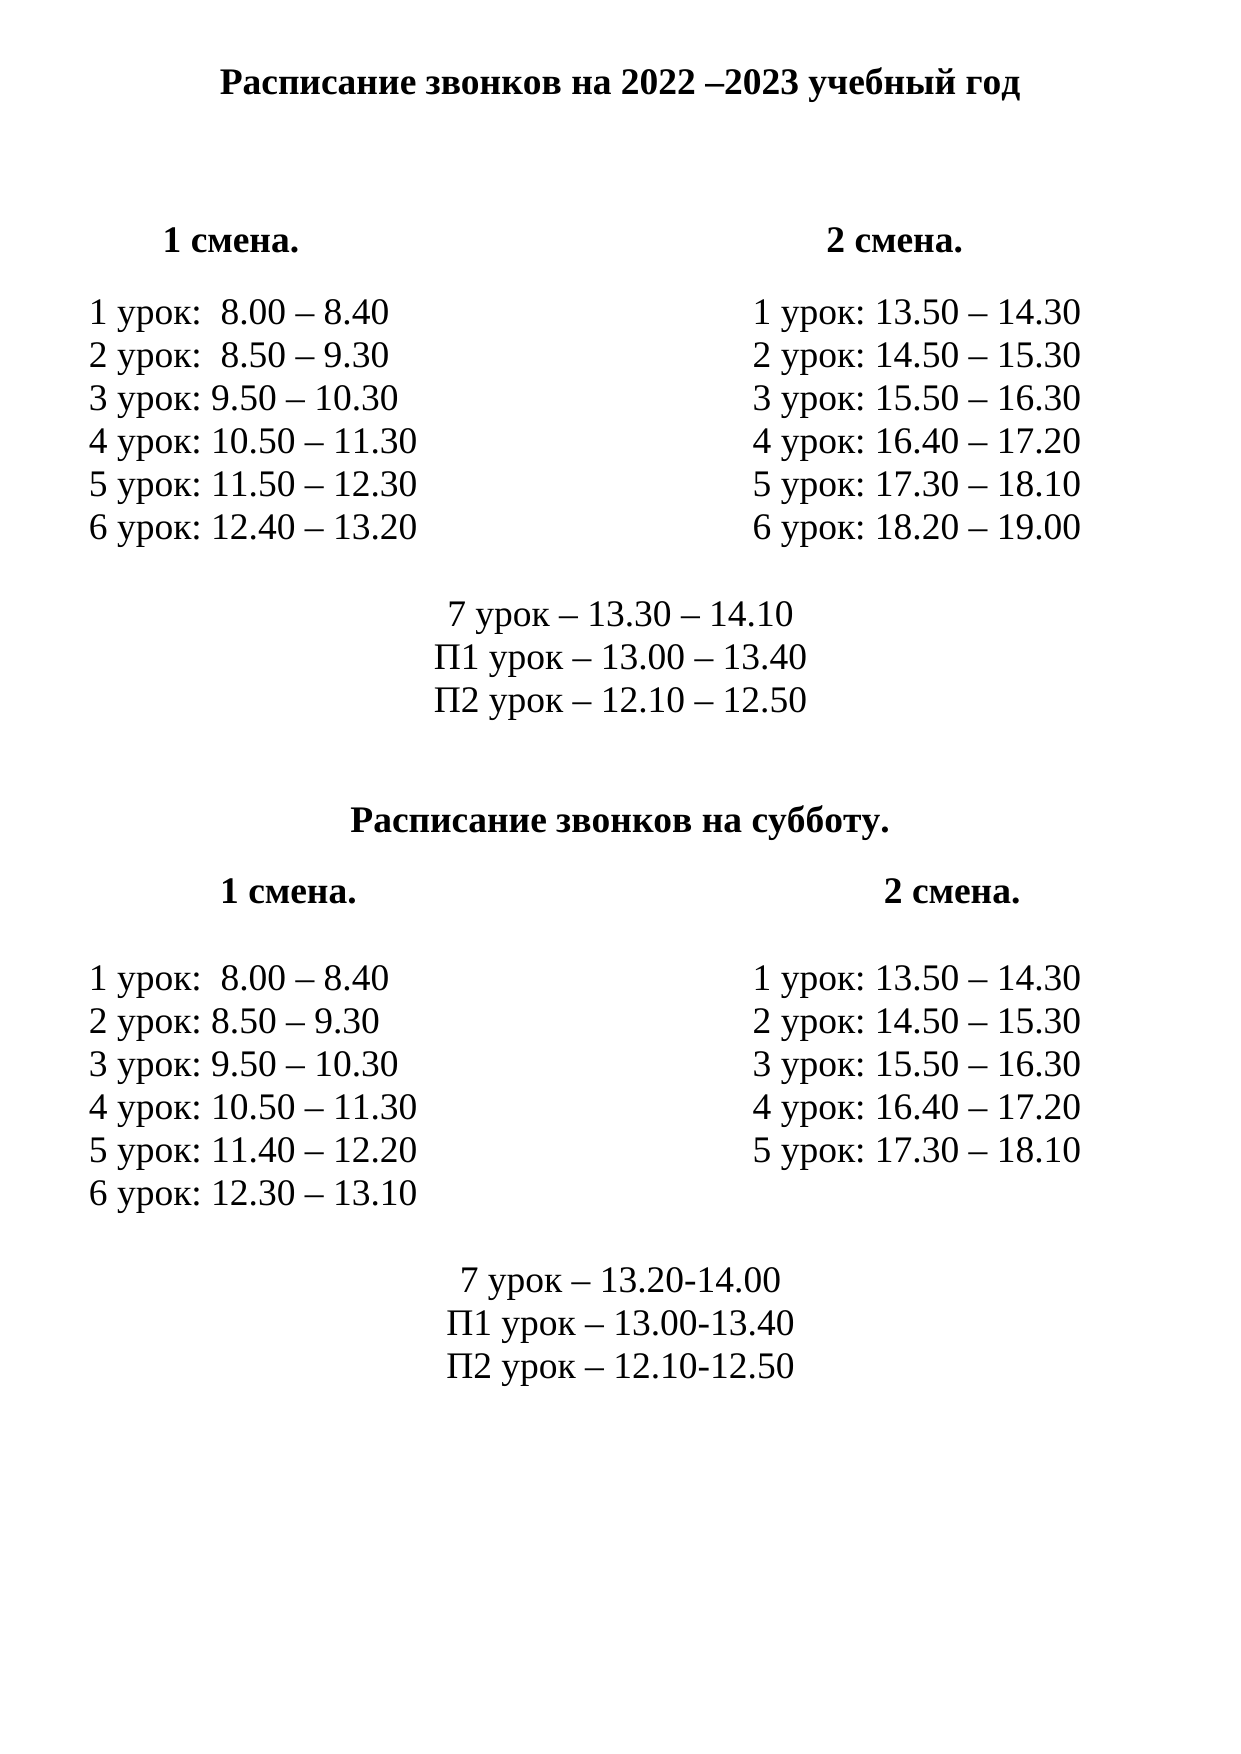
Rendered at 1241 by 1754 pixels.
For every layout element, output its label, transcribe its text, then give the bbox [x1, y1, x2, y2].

text П2 урок – 12.10 – 12.50 [89, 677, 1152, 720]
text Расписание звонков на 2022 –2023 учебный год [89, 59, 1152, 102]
text 6 урок: 12.40 – 13.20 6 урок: 18.20 – 19.00 [89, 505, 1152, 548]
text 5 урок: 11.50 – 12.30 5 урок: 17.30 – 18.10 [89, 462, 1152, 505]
text Расписание звонков на субботу. [89, 797, 1152, 840]
text 4 урок: 10.50 – 11.30 4 урок: 16.40 – 17.20 [89, 418, 1152, 462]
text 1 урок: 8.00 – 8.40 1 урок: 13.50 – 14.30 [89, 955, 1152, 998]
text 5 урок: 11.40 – 12.20 5 урок: 17.30 – 18.10 [89, 1128, 1152, 1171]
text 4 урок: 10.50 – 11.30 4 урок: 16.40 – 17.20 [89, 1084, 1152, 1128]
text 2 урок: 8.50 – 9.30 2 урок: 14.50 – 15.30 [89, 998, 1152, 1041]
text П1 урок – 13.00 – 13.40 [89, 634, 1152, 677]
text 1 смена. 2 смена. [89, 869, 1152, 912]
text 7 урок – 13.30 – 14.10 [89, 591, 1152, 634]
text П2 урок – 12.10-12.50 [89, 1343, 1152, 1386]
text П1 урок – 13.00-13.40 [89, 1300, 1152, 1343]
text 2 урок: 8.50 – 9.30 2 урок: 14.50 – 15.30 [89, 332, 1152, 375]
text 1 смена. 2 смена. [89, 217, 1152, 260]
text 7 урок – 13.20-14.00 [89, 1257, 1152, 1300]
text 6 урок: 12.30 – 13.10 [89, 1171, 1152, 1214]
text 3 урок: 9.50 – 10.30 3 урок: 15.50 – 16.30 [89, 1041, 1152, 1084]
text 1 урок: 8.00 – 8.40 1 урок: 13.50 – 14.30 [89, 289, 1152, 332]
text 3 урок: 9.50 – 10.30 3 урок: 15.50 – 16.30 [89, 375, 1152, 418]
